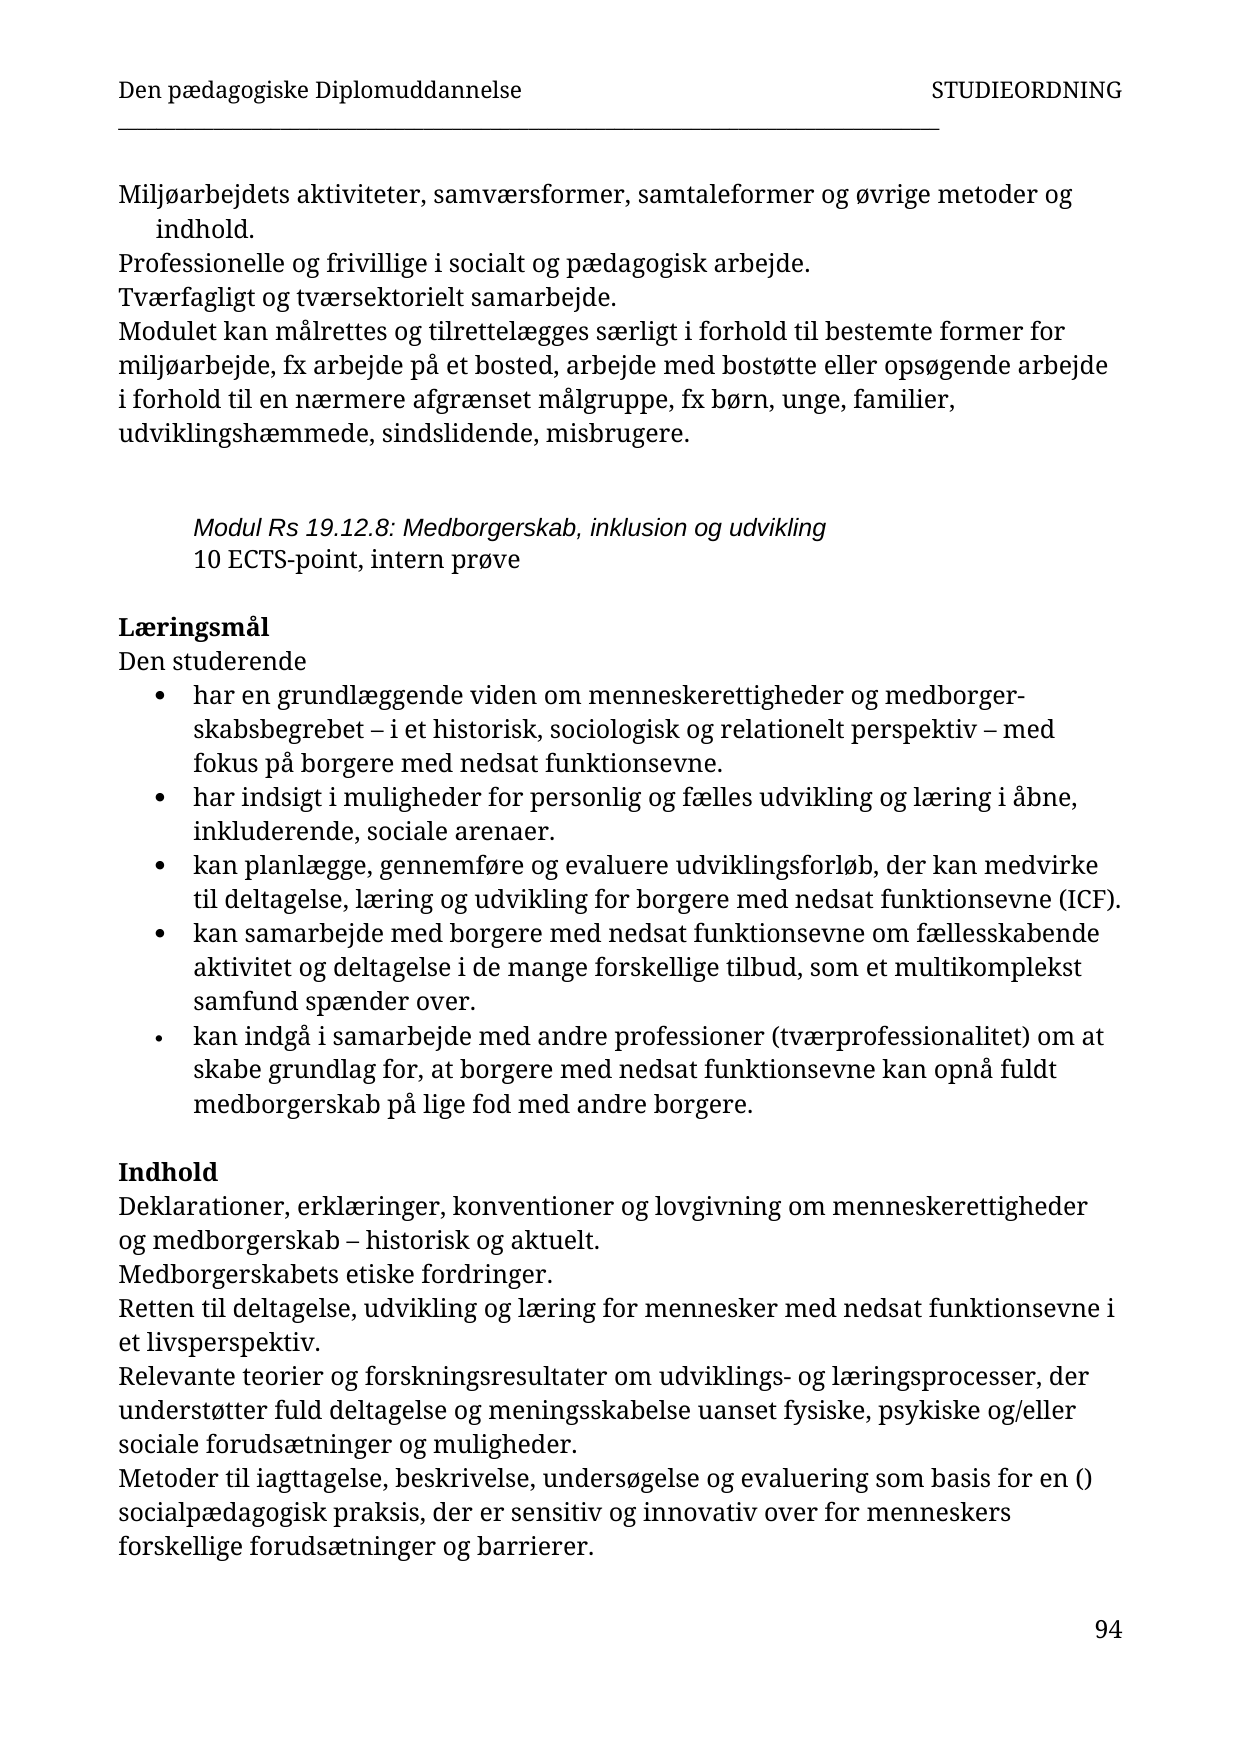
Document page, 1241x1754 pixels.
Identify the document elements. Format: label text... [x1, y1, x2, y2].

list kan indgå i samarbejde med andre professioner (tværprofessionalitet) om at skabe grundlag for, at borgere med nedsat funktionsevne kan opnå fuldt medborgerskab på lige fod med andre borgere. [156, 1018, 1122, 1120]
list kan planlægge, gennemføre og evaluere udviklingsforløb, der kan medvirke til deltagelse, læring og udvikling for borgere med nedsat funktionsevne (ICF). [156, 848, 1122, 916]
text Professionelle og frivillige i socialt og pædagogisk arbejde. [118, 245, 1122, 279]
list har indsigt i muligheder for personlig og fælles udvikling og læring i åbne, inkluderende, sociale arenaer. [156, 780, 1122, 848]
text Retten til deltagelse, udvikling og læring for mennesker med nedsat funktionsevne i et livsperspektiv. [118, 1291, 1122, 1359]
text Miljøarbejdets aktiviteter, samværsformer, samtaleformer og øvrige metoder og indhold. [118, 177, 1122, 245]
text 10 ECTS-point, intern prøve [118, 541, 1122, 575]
text Deklarationer, erklæringer, konventioner og lovgivning om menneskerettigheder og medborgerskab – historisk og aktuelt. [118, 1188, 1122, 1257]
text Metoder til iagttagelse, beskrivelse, undersøgelse og evaluering som basis for en () socialpædagogisk praksis, der er sensitiv og innovativ over for menneskers forskellige forudsætninger og barrierer. [118, 1461, 1122, 1563]
subtitle Modul Rs 19.12.8: Medborgerskab, inklusion og udvikling [193, 512, 1122, 541]
text Modulet kan målrettes og tilrettelægges særligt i forhold til bestemte former for miljøarbejde, fx arbejde på et bosted, arbejde med bostøtte eller opsøgende arbejde i forhold til en nærmere afgrænset målgruppe, fx børn, unge, familier, udviklingshæmmede, sindslidende, misbrugere. [118, 313, 1122, 450]
text Tværfagligt og tværsektorielt samarbejde. [118, 279, 1122, 313]
list har en grundlæggende viden om menneskerettigheder og medborger-skabsbegrebet – i et historisk, sociologisk og relationelt perspektiv – med fokus på borgere med nedsat funktionsevne. [156, 677, 1122, 780]
text Relevante teorier og forskningsresultater om udviklings- og læringsprocesser, der understøtter fuld deltagelse og meningsskabelse uanset fysiske, psykiske og/eller sociale forudsætninger og muligheder. [118, 1359, 1122, 1461]
list kan samarbejde med borgere med nedsat funktionsevne om fællesskabende aktivitet og deltagelse i de mange forskellige tilbud, som et multikomplekst samfund spænder over. [156, 916, 1122, 1018]
text Den studerende [118, 643, 1122, 677]
text Læringsmål [118, 609, 1122, 643]
text Indhold [118, 1154, 1122, 1188]
text Medborgerskabets etiske fordringer. [118, 1257, 1122, 1291]
